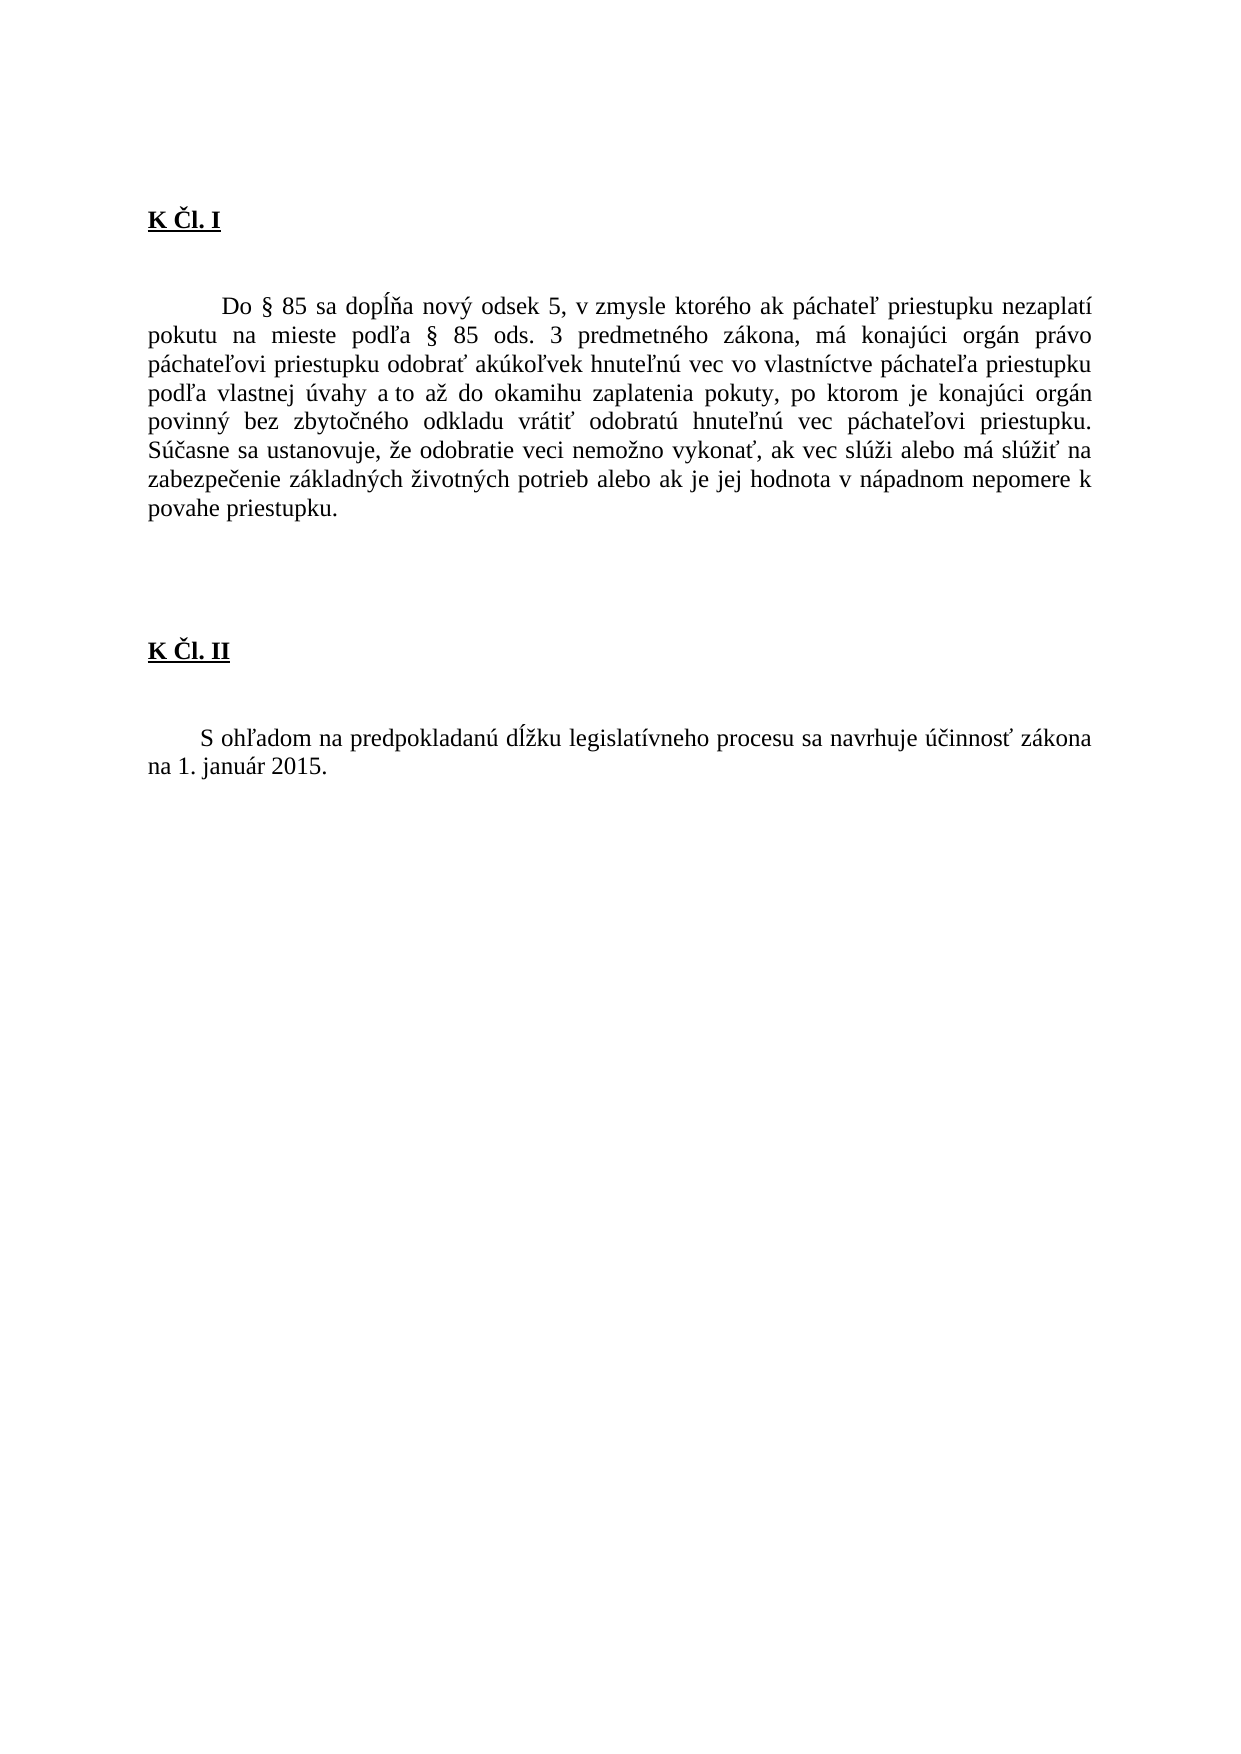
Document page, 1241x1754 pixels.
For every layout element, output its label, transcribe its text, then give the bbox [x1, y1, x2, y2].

text K Čl. I [148, 205, 1093, 234]
text K Čl. II [148, 636, 1093, 665]
text S ohľadom na predpokladanú dĺžku legislatívneho procesu sa navrhuje účinnosť zákona na 1. január 2015. [148, 723, 1093, 780]
text Do § 85 sa dopĺňa nový odsek 5, v zmysle ktorého ak páchateľ priestupku nezaplatí pokutu na mieste podľa § 85 ods. 3 predmetného zákona, má konajúci orgán právo páchateľovi priestupku odobrať akúkoľvek hnuteľnú vec vo vlastníctve páchateľa priestupku podľa vlastnej úvahy a to až do okamihu zaplatenia pokuty, po ktorom je konajúci orgán povinný bez zbytočného odkladu vrátiť odobratú hnuteľnú vec páchateľovi priestupku. Súčasne sa ustanovuje, že odobratie veci nemožno vykonať, ak vec slúži alebo má slúžiť na zabezpečenie základných životných potrieb alebo ak je jej hodnota v nápadnom nepomere k povahe priestupku. [148, 291, 1093, 521]
